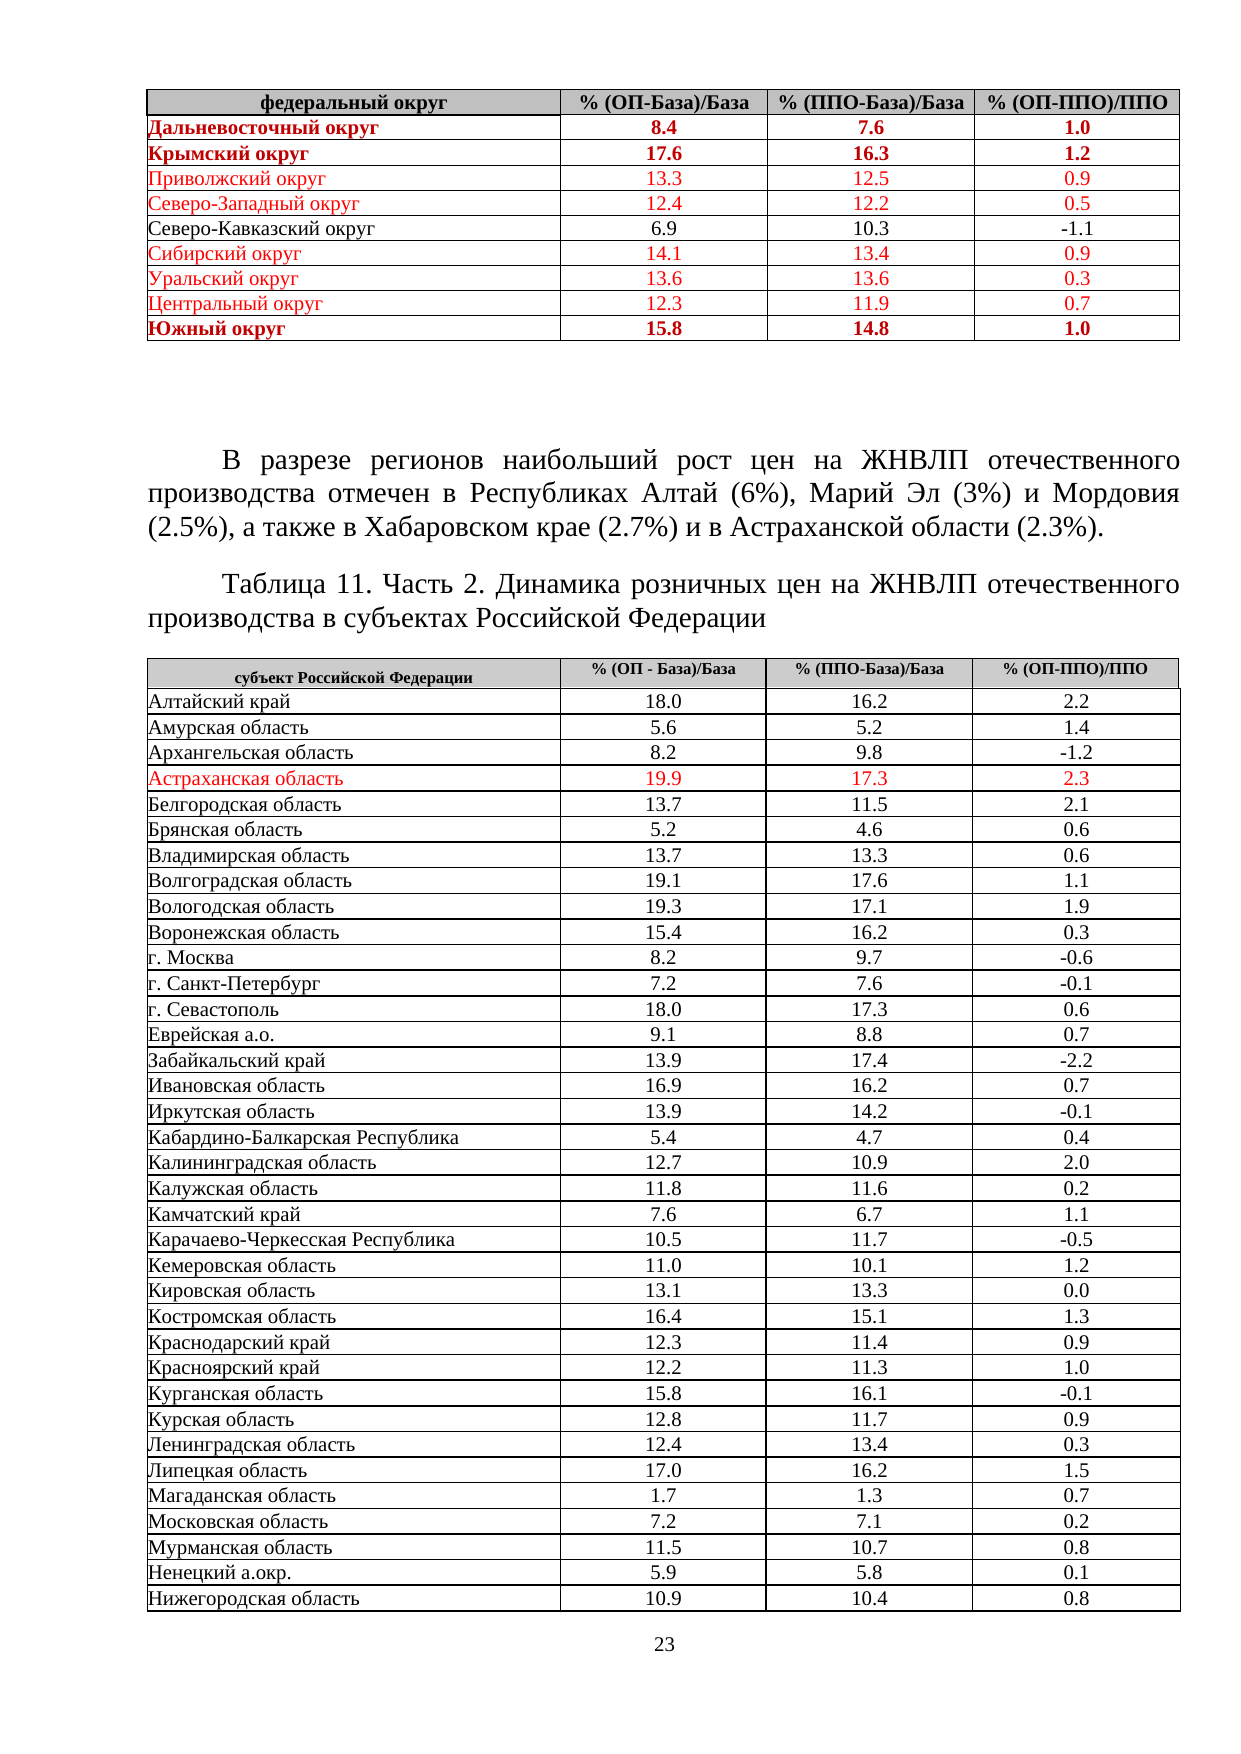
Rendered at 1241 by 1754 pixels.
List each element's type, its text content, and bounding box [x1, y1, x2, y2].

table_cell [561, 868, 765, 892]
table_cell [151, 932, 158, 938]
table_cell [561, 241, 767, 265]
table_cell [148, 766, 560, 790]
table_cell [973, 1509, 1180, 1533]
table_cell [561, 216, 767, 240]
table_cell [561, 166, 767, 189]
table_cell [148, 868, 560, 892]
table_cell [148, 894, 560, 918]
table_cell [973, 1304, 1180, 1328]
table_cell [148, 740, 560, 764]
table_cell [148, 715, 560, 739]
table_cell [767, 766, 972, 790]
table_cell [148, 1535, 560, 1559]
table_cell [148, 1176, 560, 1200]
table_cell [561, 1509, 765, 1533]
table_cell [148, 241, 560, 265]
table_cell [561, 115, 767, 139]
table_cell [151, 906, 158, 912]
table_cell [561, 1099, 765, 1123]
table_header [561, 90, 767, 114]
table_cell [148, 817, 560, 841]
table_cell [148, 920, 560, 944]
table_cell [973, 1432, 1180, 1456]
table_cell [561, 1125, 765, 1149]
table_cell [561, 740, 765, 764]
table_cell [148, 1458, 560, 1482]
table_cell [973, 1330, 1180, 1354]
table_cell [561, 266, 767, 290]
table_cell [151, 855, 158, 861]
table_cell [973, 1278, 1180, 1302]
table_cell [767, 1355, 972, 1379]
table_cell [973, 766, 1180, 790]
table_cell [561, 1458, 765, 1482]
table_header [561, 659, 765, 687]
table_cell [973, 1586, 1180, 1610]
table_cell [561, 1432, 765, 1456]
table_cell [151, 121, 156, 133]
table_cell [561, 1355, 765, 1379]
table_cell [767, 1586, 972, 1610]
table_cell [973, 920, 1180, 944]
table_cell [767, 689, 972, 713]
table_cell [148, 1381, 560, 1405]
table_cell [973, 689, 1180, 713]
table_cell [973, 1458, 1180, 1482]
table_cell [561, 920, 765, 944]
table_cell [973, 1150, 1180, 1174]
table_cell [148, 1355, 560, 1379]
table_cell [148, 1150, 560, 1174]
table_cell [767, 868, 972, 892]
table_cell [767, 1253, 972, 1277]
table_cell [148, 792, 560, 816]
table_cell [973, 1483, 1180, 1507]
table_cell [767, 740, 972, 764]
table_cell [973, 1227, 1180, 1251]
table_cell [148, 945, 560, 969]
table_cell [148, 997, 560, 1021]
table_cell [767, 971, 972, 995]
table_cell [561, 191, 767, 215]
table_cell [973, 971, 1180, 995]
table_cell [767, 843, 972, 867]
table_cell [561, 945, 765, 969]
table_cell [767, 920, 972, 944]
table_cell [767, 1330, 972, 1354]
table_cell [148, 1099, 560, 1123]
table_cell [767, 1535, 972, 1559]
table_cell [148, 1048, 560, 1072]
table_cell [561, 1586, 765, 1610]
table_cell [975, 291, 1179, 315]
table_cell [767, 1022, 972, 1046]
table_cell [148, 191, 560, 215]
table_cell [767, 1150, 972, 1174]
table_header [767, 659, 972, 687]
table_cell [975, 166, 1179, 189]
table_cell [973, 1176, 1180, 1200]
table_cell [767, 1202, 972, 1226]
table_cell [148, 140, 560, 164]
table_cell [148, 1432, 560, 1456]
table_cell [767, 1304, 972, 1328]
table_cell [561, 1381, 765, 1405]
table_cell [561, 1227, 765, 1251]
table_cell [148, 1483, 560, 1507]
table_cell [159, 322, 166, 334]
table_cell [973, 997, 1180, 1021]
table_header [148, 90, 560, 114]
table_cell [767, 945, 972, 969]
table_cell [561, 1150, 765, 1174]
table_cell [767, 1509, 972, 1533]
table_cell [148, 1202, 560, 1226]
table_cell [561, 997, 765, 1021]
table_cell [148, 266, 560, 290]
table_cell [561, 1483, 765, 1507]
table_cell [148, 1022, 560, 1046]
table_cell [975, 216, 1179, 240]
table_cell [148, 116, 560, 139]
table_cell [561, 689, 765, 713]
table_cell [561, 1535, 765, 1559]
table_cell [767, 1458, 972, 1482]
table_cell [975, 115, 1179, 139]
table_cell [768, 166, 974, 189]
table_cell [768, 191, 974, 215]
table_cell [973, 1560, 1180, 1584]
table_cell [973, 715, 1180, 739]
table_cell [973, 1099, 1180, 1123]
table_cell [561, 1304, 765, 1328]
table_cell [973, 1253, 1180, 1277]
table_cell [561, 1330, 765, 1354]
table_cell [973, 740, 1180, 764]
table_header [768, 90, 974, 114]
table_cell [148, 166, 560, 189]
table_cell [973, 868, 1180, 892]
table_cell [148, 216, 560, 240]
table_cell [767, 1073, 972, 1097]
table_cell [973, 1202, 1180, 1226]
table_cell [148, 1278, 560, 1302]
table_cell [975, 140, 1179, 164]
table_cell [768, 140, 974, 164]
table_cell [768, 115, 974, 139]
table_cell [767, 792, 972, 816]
text Таблица 11. Часть 2. Динамика розничных цен на ЖНВЛП отечественного производства в субъектах Российской Федерации [148, 567, 1181, 634]
text В разрезе регионов наибольший рост цен на ЖНВЛП отечественного производства отмечен в Республиках Алтай (6%), Марий Эл (3%) и Мордовия (2.5%), а также в Хабаровском крае (2.7%) и в Астраханской области (2.3%). [148, 442, 1181, 542]
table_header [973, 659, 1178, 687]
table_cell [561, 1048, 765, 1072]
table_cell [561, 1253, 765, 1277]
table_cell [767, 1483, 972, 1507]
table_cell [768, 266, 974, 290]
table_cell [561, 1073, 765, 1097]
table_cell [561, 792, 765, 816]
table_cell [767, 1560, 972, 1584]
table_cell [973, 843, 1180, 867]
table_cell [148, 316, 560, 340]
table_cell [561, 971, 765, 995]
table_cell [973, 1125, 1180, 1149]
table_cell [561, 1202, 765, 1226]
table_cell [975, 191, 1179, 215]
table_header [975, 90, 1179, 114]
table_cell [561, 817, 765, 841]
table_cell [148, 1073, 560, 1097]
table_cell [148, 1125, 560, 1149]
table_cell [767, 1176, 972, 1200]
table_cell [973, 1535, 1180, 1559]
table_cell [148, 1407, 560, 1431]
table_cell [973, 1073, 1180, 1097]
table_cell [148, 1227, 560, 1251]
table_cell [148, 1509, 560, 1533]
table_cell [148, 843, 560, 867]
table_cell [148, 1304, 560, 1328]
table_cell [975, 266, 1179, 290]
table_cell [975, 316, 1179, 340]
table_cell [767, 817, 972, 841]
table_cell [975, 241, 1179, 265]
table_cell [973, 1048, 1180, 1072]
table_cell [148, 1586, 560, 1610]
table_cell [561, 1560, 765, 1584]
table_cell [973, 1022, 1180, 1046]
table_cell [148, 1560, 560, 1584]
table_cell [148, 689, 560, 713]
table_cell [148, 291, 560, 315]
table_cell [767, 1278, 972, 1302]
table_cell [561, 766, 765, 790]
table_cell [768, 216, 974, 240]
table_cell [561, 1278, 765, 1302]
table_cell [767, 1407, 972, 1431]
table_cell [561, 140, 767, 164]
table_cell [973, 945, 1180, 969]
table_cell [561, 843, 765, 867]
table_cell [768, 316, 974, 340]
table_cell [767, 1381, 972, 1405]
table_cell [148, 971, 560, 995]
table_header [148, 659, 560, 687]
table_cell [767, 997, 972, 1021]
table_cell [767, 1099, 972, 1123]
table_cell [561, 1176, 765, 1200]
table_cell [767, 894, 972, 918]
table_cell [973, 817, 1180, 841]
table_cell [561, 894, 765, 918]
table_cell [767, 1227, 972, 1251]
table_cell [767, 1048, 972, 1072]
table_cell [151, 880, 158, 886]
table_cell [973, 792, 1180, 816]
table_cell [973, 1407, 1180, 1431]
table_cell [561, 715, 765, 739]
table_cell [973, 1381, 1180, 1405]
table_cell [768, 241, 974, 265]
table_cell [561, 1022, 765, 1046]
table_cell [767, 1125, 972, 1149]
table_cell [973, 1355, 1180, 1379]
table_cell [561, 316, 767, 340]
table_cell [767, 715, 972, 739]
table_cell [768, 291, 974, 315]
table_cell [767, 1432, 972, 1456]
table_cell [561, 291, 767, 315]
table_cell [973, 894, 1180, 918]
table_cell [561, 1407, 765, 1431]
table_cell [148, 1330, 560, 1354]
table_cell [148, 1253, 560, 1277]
